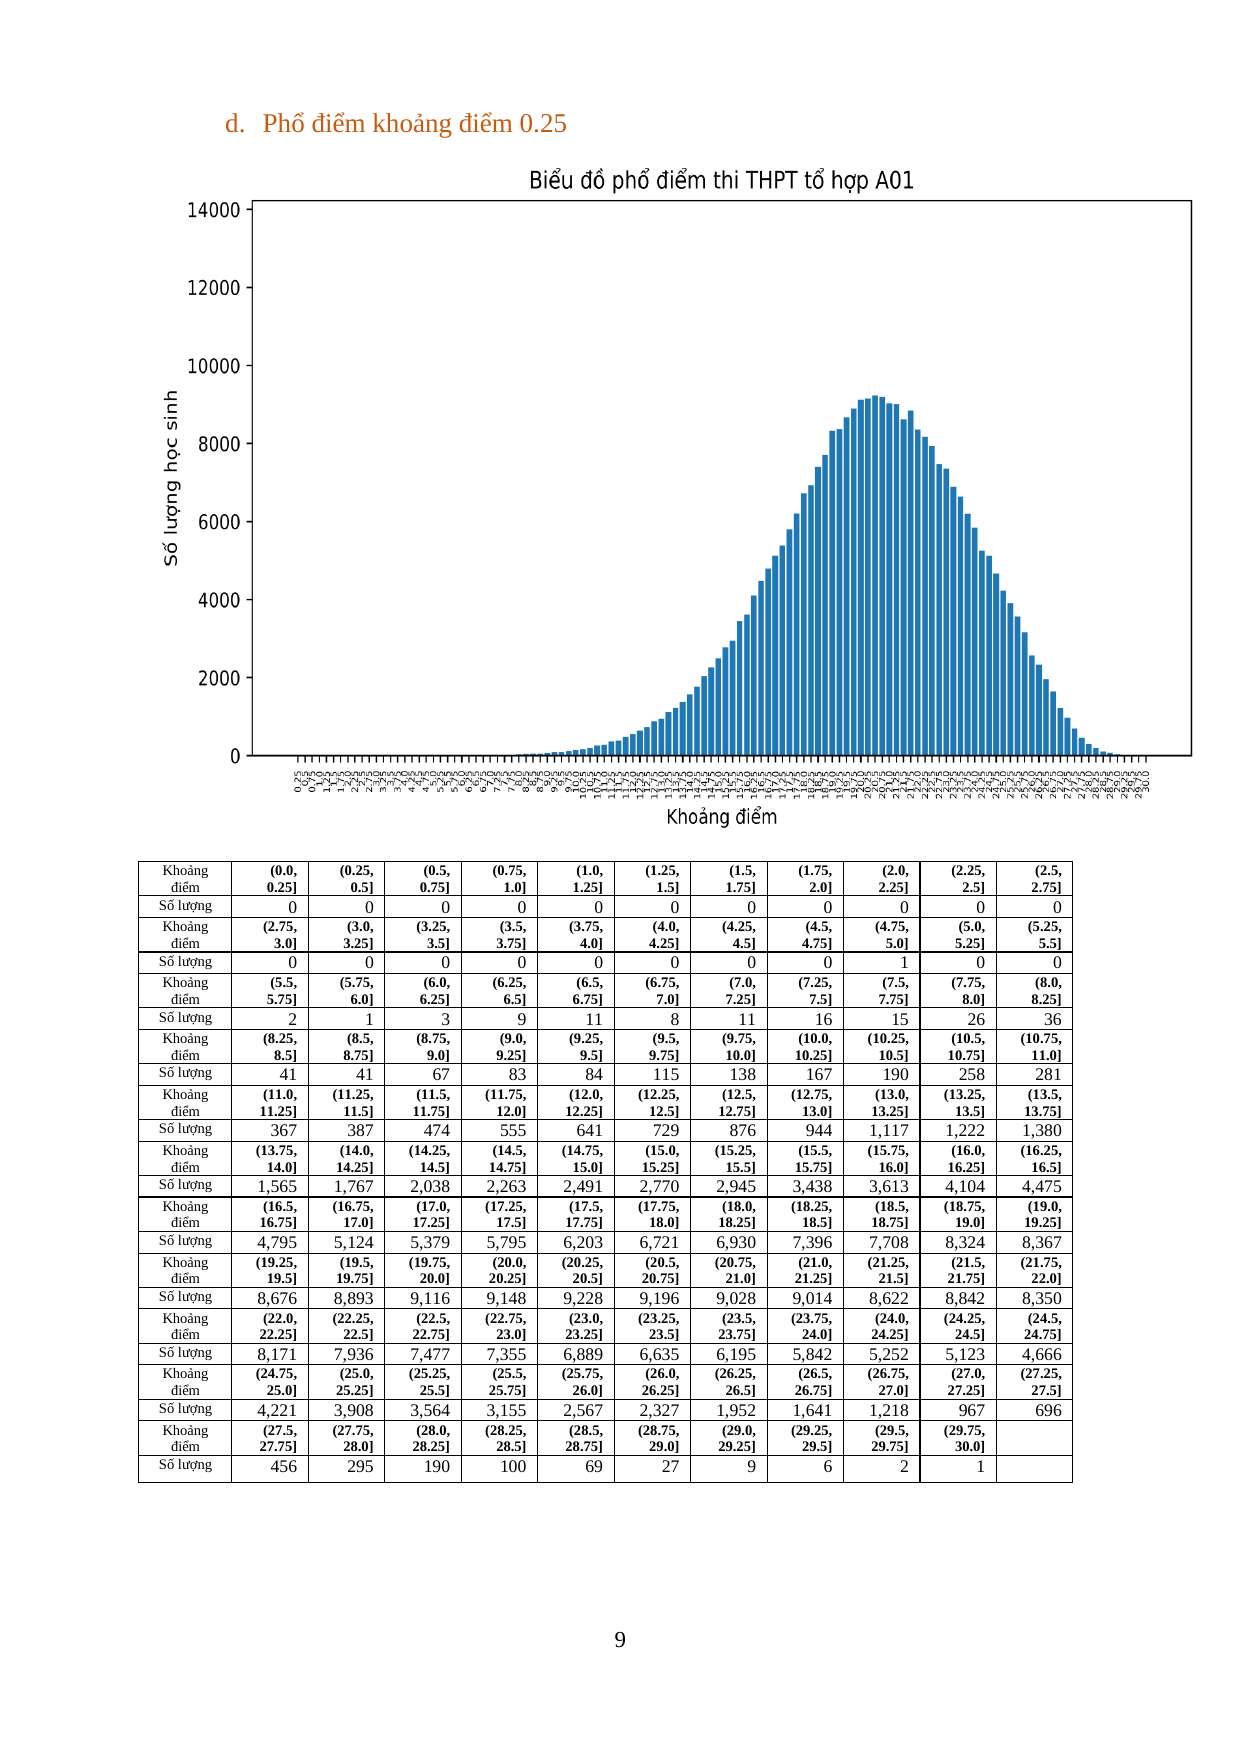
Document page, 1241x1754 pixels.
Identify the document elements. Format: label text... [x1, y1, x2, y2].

table_cell 456 [232, 1456, 308, 1482]
table_cell 696 [997, 1400, 1072, 1420]
table_cell 8,171 [232, 1344, 308, 1364]
table_cell (4.25, 4.5] [691, 918, 767, 951]
table_cell (18.25, 18.5] [768, 1198, 843, 1231]
table_cell (17.5, 17.75] [538, 1198, 614, 1231]
table_cell 4,221 [232, 1400, 308, 1420]
table_cell 2 [232, 1008, 308, 1029]
table_cell (22.5, 22.75] [385, 1309, 461, 1343]
table_cell (26.75, 27.0] [844, 1365, 919, 1399]
table_cell (6.75, 7.0] [615, 974, 690, 1007]
table_cell 0 [768, 953, 843, 973]
table_cell (10.25, 10.5] [844, 1030, 919, 1063]
table_cell (17.0, 17.25] [385, 1198, 461, 1231]
table_cell (12.0, 12.25] [538, 1086, 614, 1119]
table_cell 7,936 [309, 1344, 384, 1364]
table_cell (23.25, 23.5] [615, 1309, 690, 1343]
table_cell (9.0, 9.25] [462, 1030, 537, 1063]
table_cell (20.25, 20.5] [538, 1254, 614, 1287]
table_cell 4,475 [997, 1176, 1072, 1196]
table_cell 9,228 [538, 1288, 614, 1308]
table_cell Số lượng [139, 1120, 231, 1141]
table_cell Số lượng [139, 1008, 231, 1029]
table_cell 3 [385, 1008, 461, 1029]
table_cell 5,842 [768, 1344, 843, 1364]
table_cell 8,324 [921, 1232, 996, 1252]
table_cell Số lượng [139, 1232, 231, 1252]
table_cell Khoảng điểm [139, 1421, 231, 1455]
table_cell (9.5, 9.75] [615, 1030, 690, 1063]
table_cell 9,196 [615, 1288, 690, 1308]
table_cell 7,477 [385, 1344, 461, 1364]
table_cell (27.5, 27.75] [232, 1421, 308, 1455]
table_cell 6,721 [615, 1232, 690, 1252]
table_cell (8.0, 8.25] [997, 974, 1072, 1007]
table_cell (16.75, 17.0] [309, 1198, 384, 1231]
table_cell 27 [615, 1456, 690, 1482]
table_header (2.5, 2.75] [997, 862, 1072, 895]
table_cell 8,622 [844, 1288, 919, 1308]
table_cell 555 [462, 1120, 537, 1141]
table_cell 281 [997, 1064, 1072, 1084]
table_cell (6.25, 6.5] [462, 974, 537, 1007]
table_cell (18.0, 18.25] [691, 1198, 767, 1231]
table_cell 5,123 [921, 1344, 996, 1364]
table_cell (11.75, 12.0] [462, 1086, 537, 1119]
table_cell (7.5, 7.75] [844, 974, 919, 1007]
table_cell 83 [462, 1064, 537, 1084]
subtitle Phổ điểm khoảng điểm 0.25 [225, 108, 1090, 139]
table_cell 0 [385, 896, 461, 917]
table_cell 190 [844, 1064, 919, 1084]
table_cell (8.5, 8.75] [309, 1030, 384, 1063]
table_cell 0 [921, 953, 996, 973]
table_cell (3.0, 3.25] [309, 918, 384, 951]
table_cell 6,195 [691, 1344, 767, 1364]
table_cell 2,567 [538, 1400, 614, 1420]
table_cell 0 [232, 953, 308, 973]
table_cell 4,104 [921, 1176, 996, 1196]
table_cell 9,014 [768, 1288, 843, 1308]
table_cell (27.0, 27.25] [921, 1365, 996, 1399]
table_cell Khoảng điểm [139, 1086, 231, 1119]
table_cell (12.5, 12.75] [691, 1086, 767, 1119]
table_cell 7,396 [768, 1232, 843, 1252]
table_cell 3,564 [385, 1400, 461, 1420]
table_cell (24.0, 24.25] [844, 1309, 919, 1343]
table_cell 1,641 [768, 1400, 843, 1420]
table_cell (5.75, 6.0] [309, 974, 384, 1007]
table_cell (21.25, 21.5] [844, 1254, 919, 1287]
table_cell 8,367 [997, 1232, 1072, 1252]
table_cell 944 [768, 1120, 843, 1141]
table_cell (11.0, 11.25] [232, 1086, 308, 1119]
table_cell 641 [538, 1120, 614, 1141]
table_cell (21.5, 21.75] [921, 1254, 996, 1287]
table_cell 387 [309, 1120, 384, 1141]
table_cell (22.25, 22.5] [309, 1309, 384, 1343]
table_cell 115 [615, 1064, 690, 1084]
table_cell (22.0, 22.25] [232, 1309, 308, 1343]
table_cell (15.25, 15.5] [691, 1142, 767, 1175]
table_cell 26 [921, 1008, 996, 1029]
table_cell 2,491 [538, 1176, 614, 1196]
table_cell 67 [385, 1064, 461, 1084]
table_cell [997, 1421, 1072, 1455]
table_cell 9,148 [462, 1288, 537, 1308]
table_cell 9,116 [385, 1288, 461, 1308]
table_cell (14.5, 14.75] [462, 1142, 537, 1175]
table_cell Khoảng điểm [139, 974, 231, 1007]
table_cell (25.0, 25.25] [309, 1365, 384, 1399]
table_cell Số lượng [139, 1344, 231, 1364]
table_cell 16 [768, 1008, 843, 1029]
table_cell (27.25, 27.5] [997, 1365, 1072, 1399]
table_cell 0 [691, 896, 767, 917]
table_cell (25.75, 26.0] [538, 1365, 614, 1399]
table_cell (19.75, 20.0] [385, 1254, 461, 1287]
table_cell (29.25, 29.5] [768, 1421, 843, 1455]
table_cell (2.75, 3.0] [232, 918, 308, 951]
table_header (1.75, 2.0] [768, 862, 843, 895]
table_cell (28.5, 28.75] [538, 1421, 614, 1455]
table_cell 1,218 [844, 1400, 919, 1420]
table_cell Số lượng [139, 953, 231, 973]
table_cell (5.0, 5.25] [921, 918, 996, 951]
table_cell 8,893 [309, 1288, 384, 1308]
table_cell 11 [691, 1008, 767, 1029]
table_cell 1,767 [309, 1176, 384, 1196]
table_cell 0 [997, 953, 1072, 973]
table_cell (13.5, 13.75] [997, 1086, 1072, 1119]
table_cell (14.75, 15.0] [538, 1142, 614, 1175]
table_cell 0 [309, 953, 384, 973]
table_cell (23.5, 23.75] [691, 1309, 767, 1343]
table_cell (22.75, 23.0] [462, 1309, 537, 1343]
table_cell (29.75, 30.0] [921, 1421, 996, 1455]
table_cell (3.5, 3.75] [462, 918, 537, 951]
table_cell Khoảng điểm [139, 1198, 231, 1231]
table_header Khoảng điểm [139, 862, 231, 895]
table_cell (26.0, 26.25] [615, 1365, 690, 1399]
table_cell (10.75, 11.0] [997, 1030, 1072, 1063]
table_cell (8.75, 9.0] [385, 1030, 461, 1063]
table_cell Số lượng [139, 1176, 231, 1196]
table_cell 190 [385, 1456, 461, 1482]
table_cell (28.0, 28.25] [385, 1421, 461, 1455]
table_header (0.0, 0.25] [232, 862, 308, 895]
table_cell 0 [615, 953, 690, 973]
table_cell (25.25, 25.5] [385, 1365, 461, 1399]
table_cell 258 [921, 1064, 996, 1084]
table_cell 167 [768, 1064, 843, 1084]
table_cell 6 [768, 1456, 843, 1482]
table_header (1.5, 1.75] [691, 862, 767, 895]
table_cell 1,952 [691, 1400, 767, 1420]
table_cell (27.75, 28.0] [309, 1421, 384, 1455]
table_cell 1 [921, 1456, 996, 1482]
table_cell 6,889 [538, 1344, 614, 1364]
table_cell (8.25, 8.5] [232, 1030, 308, 1063]
table_header (0.75, 1.0] [462, 862, 537, 895]
table_cell (23.0, 23.25] [538, 1309, 614, 1343]
table_cell (13.0, 13.25] [844, 1086, 919, 1119]
table_cell 0 [232, 896, 308, 917]
table_cell (12.25, 12.5] [615, 1086, 690, 1119]
table_cell (14.25, 14.5] [385, 1142, 461, 1175]
table_cell (3.25, 3.5] [385, 918, 461, 951]
table_cell 4,795 [232, 1232, 308, 1252]
table_cell 0 [768, 896, 843, 917]
table_cell (3.75, 4.0] [538, 918, 614, 951]
table_cell 8,842 [921, 1288, 996, 1308]
table_cell (15.75, 16.0] [844, 1142, 919, 1175]
table_cell (6.5, 6.75] [538, 974, 614, 1007]
table_cell (26.5, 26.75] [768, 1365, 843, 1399]
table_cell (29.0, 29.25] [691, 1421, 767, 1455]
table_cell 8,676 [232, 1288, 308, 1308]
table_cell (24.75, 25.0] [232, 1365, 308, 1399]
table_cell 9,028 [691, 1288, 767, 1308]
table_cell (21.0, 21.25] [768, 1254, 843, 1287]
table_cell 2,038 [385, 1176, 461, 1196]
table_cell 3,438 [768, 1176, 843, 1196]
table_cell (13.75, 14.0] [232, 1142, 308, 1175]
table_cell Khoảng điểm [139, 1365, 231, 1399]
table_cell 3,155 [462, 1400, 537, 1420]
table_cell 5,124 [309, 1232, 384, 1252]
table_cell 3,613 [844, 1176, 919, 1196]
table_cell (24.5, 24.75] [997, 1309, 1072, 1343]
table_cell 0 [462, 896, 537, 917]
table_cell 9 [462, 1008, 537, 1029]
table_cell Khoảng điểm [139, 918, 231, 951]
table_cell (4.75, 5.0] [844, 918, 919, 951]
table_cell 0 [615, 896, 690, 917]
table_cell (5.5, 5.75] [232, 974, 308, 1007]
table_cell Khoảng điểm [139, 1030, 231, 1063]
table_cell 1,380 [997, 1120, 1072, 1141]
table_cell (15.5, 15.75] [768, 1142, 843, 1175]
table_cell 84 [538, 1064, 614, 1084]
table_cell (28.25, 28.5] [462, 1421, 537, 1455]
table_header (1.25, 1.5] [615, 862, 690, 895]
table_cell (20.75, 21.0] [691, 1254, 767, 1287]
table_cell 1,222 [921, 1120, 996, 1141]
table_cell (15.0, 15.25] [615, 1142, 690, 1175]
table_cell 0 [921, 896, 996, 917]
table_cell 8,350 [997, 1288, 1072, 1308]
table_cell (16.5, 16.75] [232, 1198, 308, 1231]
table_cell (10.0, 10.25] [768, 1030, 843, 1063]
table_cell 3,908 [309, 1400, 384, 1420]
table_cell (9.75, 10.0] [691, 1030, 767, 1063]
table_cell 1,117 [844, 1120, 919, 1141]
table_cell 2,263 [462, 1176, 537, 1196]
table_cell (19.5, 19.75] [309, 1254, 384, 1287]
table_cell 0 [691, 953, 767, 973]
table_cell (17.75, 18.0] [615, 1198, 690, 1231]
table_cell 0 [538, 896, 614, 917]
table_cell 0 [538, 953, 614, 973]
table_cell 7,355 [462, 1344, 537, 1364]
table_cell 0 [309, 896, 384, 917]
table_cell (12.75, 13.0] [768, 1086, 843, 1119]
table_cell (7.25, 7.5] [768, 974, 843, 1007]
table_cell 7,708 [844, 1232, 919, 1252]
picture [150, 153, 1203, 842]
table_cell 5,252 [844, 1344, 919, 1364]
table_cell 8 [615, 1008, 690, 1029]
table_cell (11.25, 11.5] [309, 1086, 384, 1119]
table_cell (16.0, 16.25] [921, 1142, 996, 1175]
table_cell (24.25, 24.5] [921, 1309, 996, 1343]
table_cell 41 [309, 1064, 384, 1084]
table_cell 967 [921, 1400, 996, 1420]
table_cell 1 [844, 953, 919, 973]
table_cell Số lượng [139, 896, 231, 917]
table_cell (14.0, 14.25] [309, 1142, 384, 1175]
table_cell (7.0, 7.25] [691, 974, 767, 1007]
table_cell (28.75, 29.0] [615, 1421, 690, 1455]
table_cell 2 [844, 1456, 919, 1482]
table_cell 4,666 [997, 1344, 1072, 1364]
table_cell (10.5, 10.75] [921, 1030, 996, 1063]
table_cell 41 [232, 1064, 308, 1084]
table_cell (21.75, 22.0] [997, 1254, 1072, 1287]
table_cell 0 [997, 896, 1072, 917]
table_cell 36 [997, 1008, 1072, 1029]
table_cell Khoảng điểm [139, 1254, 231, 1287]
table_cell (11.5, 11.75] [385, 1086, 461, 1119]
table_cell Khoảng điểm [139, 1142, 231, 1175]
table_cell 2,770 [615, 1176, 690, 1196]
table_cell (19.25, 19.5] [232, 1254, 308, 1287]
table_cell 474 [385, 1120, 461, 1141]
table_cell Số lượng [139, 1064, 231, 1084]
table_cell 1,565 [232, 1176, 308, 1196]
table_cell 6,203 [538, 1232, 614, 1252]
table_cell (4.5, 4.75] [768, 918, 843, 951]
table_cell 5,379 [385, 1232, 461, 1252]
table_cell 1 [309, 1008, 384, 1029]
table_cell 295 [309, 1456, 384, 1482]
table_cell Số lượng [139, 1288, 231, 1308]
table_cell 876 [691, 1120, 767, 1141]
table_cell (20.5, 20.75] [615, 1254, 690, 1287]
table_header (0.25, 0.5] [309, 862, 384, 895]
table_cell 0 [844, 896, 919, 917]
table_cell (18.5, 18.75] [844, 1198, 919, 1231]
table_cell (19.0, 19.25] [997, 1198, 1072, 1231]
table_cell (20.0, 20.25] [462, 1254, 537, 1287]
table_cell 2,945 [691, 1176, 767, 1196]
table_cell Khoảng điểm [139, 1309, 231, 1343]
table_cell (17.25, 17.5] [462, 1198, 537, 1231]
table_cell Số lượng [139, 1400, 231, 1420]
table_header (0.5, 0.75] [385, 862, 461, 895]
table_cell 9 [691, 1456, 767, 1482]
table_cell 15 [844, 1008, 919, 1029]
table_cell 2,327 [615, 1400, 690, 1420]
table_cell 69 [538, 1456, 614, 1482]
table_cell 138 [691, 1064, 767, 1084]
table_cell Số lượng [139, 1456, 231, 1482]
table_cell 729 [615, 1120, 690, 1141]
table_cell 11 [538, 1008, 614, 1029]
table_cell 6,635 [615, 1344, 690, 1364]
table_header (1.0, 1.25] [538, 862, 614, 895]
table_cell (18.75, 19.0] [921, 1198, 996, 1231]
table_cell (5.25, 5.5] [997, 918, 1072, 951]
table_cell (9.25, 9.5] [538, 1030, 614, 1063]
table_cell (4.0, 4.25] [615, 918, 690, 951]
table_cell 6,930 [691, 1232, 767, 1252]
table_cell (13.25, 13.5] [921, 1086, 996, 1119]
table_cell (7.75, 8.0] [921, 974, 996, 1007]
table_cell (16.25, 16.5] [997, 1142, 1072, 1175]
table_cell (29.5, 29.75] [844, 1421, 919, 1455]
table_cell 0 [385, 953, 461, 973]
table_cell (23.75, 24.0] [768, 1309, 843, 1343]
table_cell 367 [232, 1120, 308, 1141]
table_cell (26.25, 26.5] [691, 1365, 767, 1399]
table_cell [997, 1456, 1072, 1482]
table_header (2.25, 2.5] [921, 862, 996, 895]
table_cell (25.5, 25.75] [462, 1365, 537, 1399]
table_header (2.0, 2.25] [844, 862, 919, 895]
table_cell 100 [462, 1456, 537, 1482]
table_cell 5,795 [462, 1232, 537, 1252]
table_cell (6.0, 6.25] [385, 974, 461, 1007]
table_cell 0 [462, 953, 537, 973]
